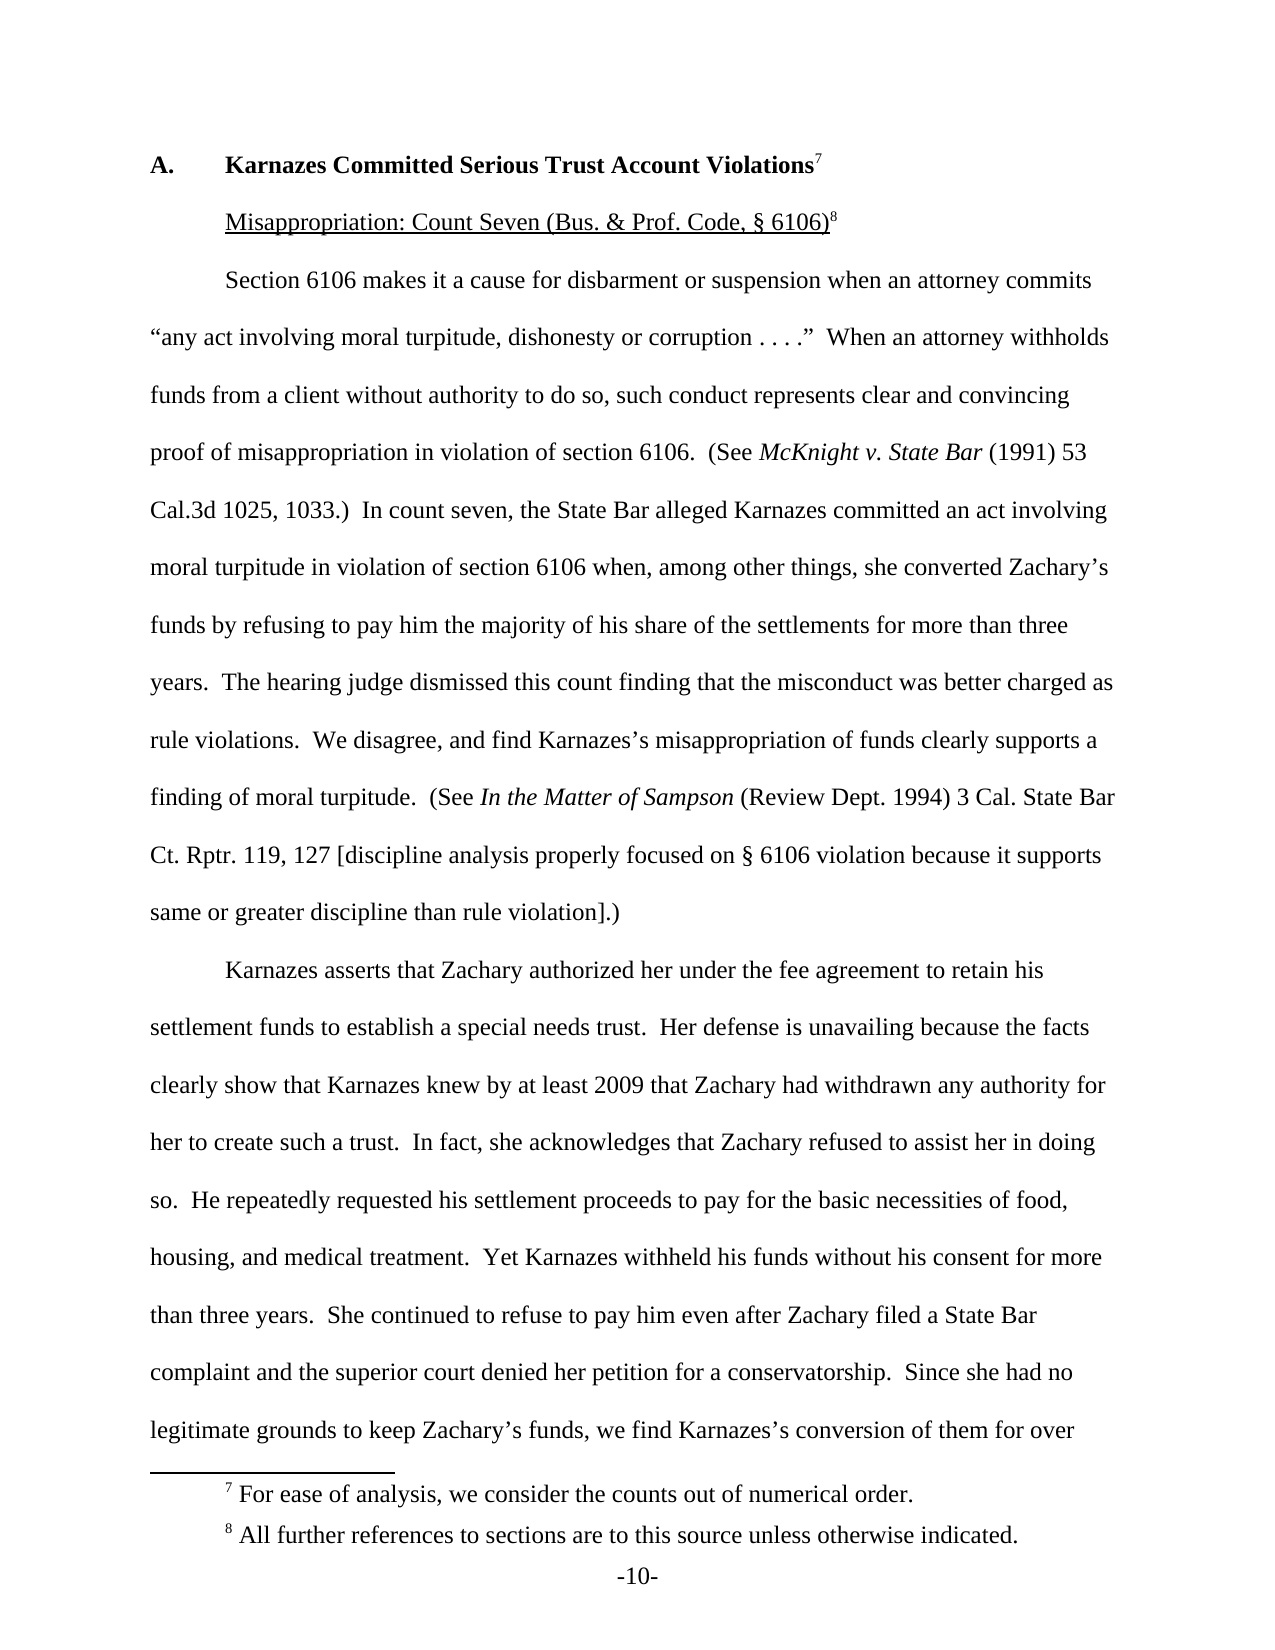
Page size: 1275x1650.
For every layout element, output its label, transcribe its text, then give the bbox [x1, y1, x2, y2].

text Section 6106 makes it a cause for disbarment or suspension when an attorney commits “any act involving moral turpitude, dishonesty or corruption . . . .” When an attorney withholds funds from a client without authority to do so, such conduct represents clear and convincing proof of misappropriation in violation of section 6106. (See McKnight v. State Bar (1991) 53 Cal.3d 1025, 1033.) In count seven, the State Bar alleged Karnazes committed an act involving moral turpitude in violation of section 6106 when, among other things, she converted Zachary’s funds by refusing to pay him the majority of his share of the settlements for more than three years. The hearing judge dismissed this count finding that the misconduct was better charged as rule violations. We disagree, and find Karnazes’s misappropriation of funds clearly supports a finding of moral turpitude. (See In the Matter of Sampson (Review Dept. 1994) 3 Cal. State Bar Ct. Rptr. 119, 127 [discipline analysis properly focused on § 6106 violation because it supports same or greater discipline than rule violation].) [150, 265, 1125, 926]
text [150, 955, 1125, 1444]
text Misappropriation: Count Seven (Bus. & Prof. Code, § 6106) [150, 207, 1125, 236]
text A. Karnazes Committed Serious Trust Account Violations [150, 150, 1125, 179]
